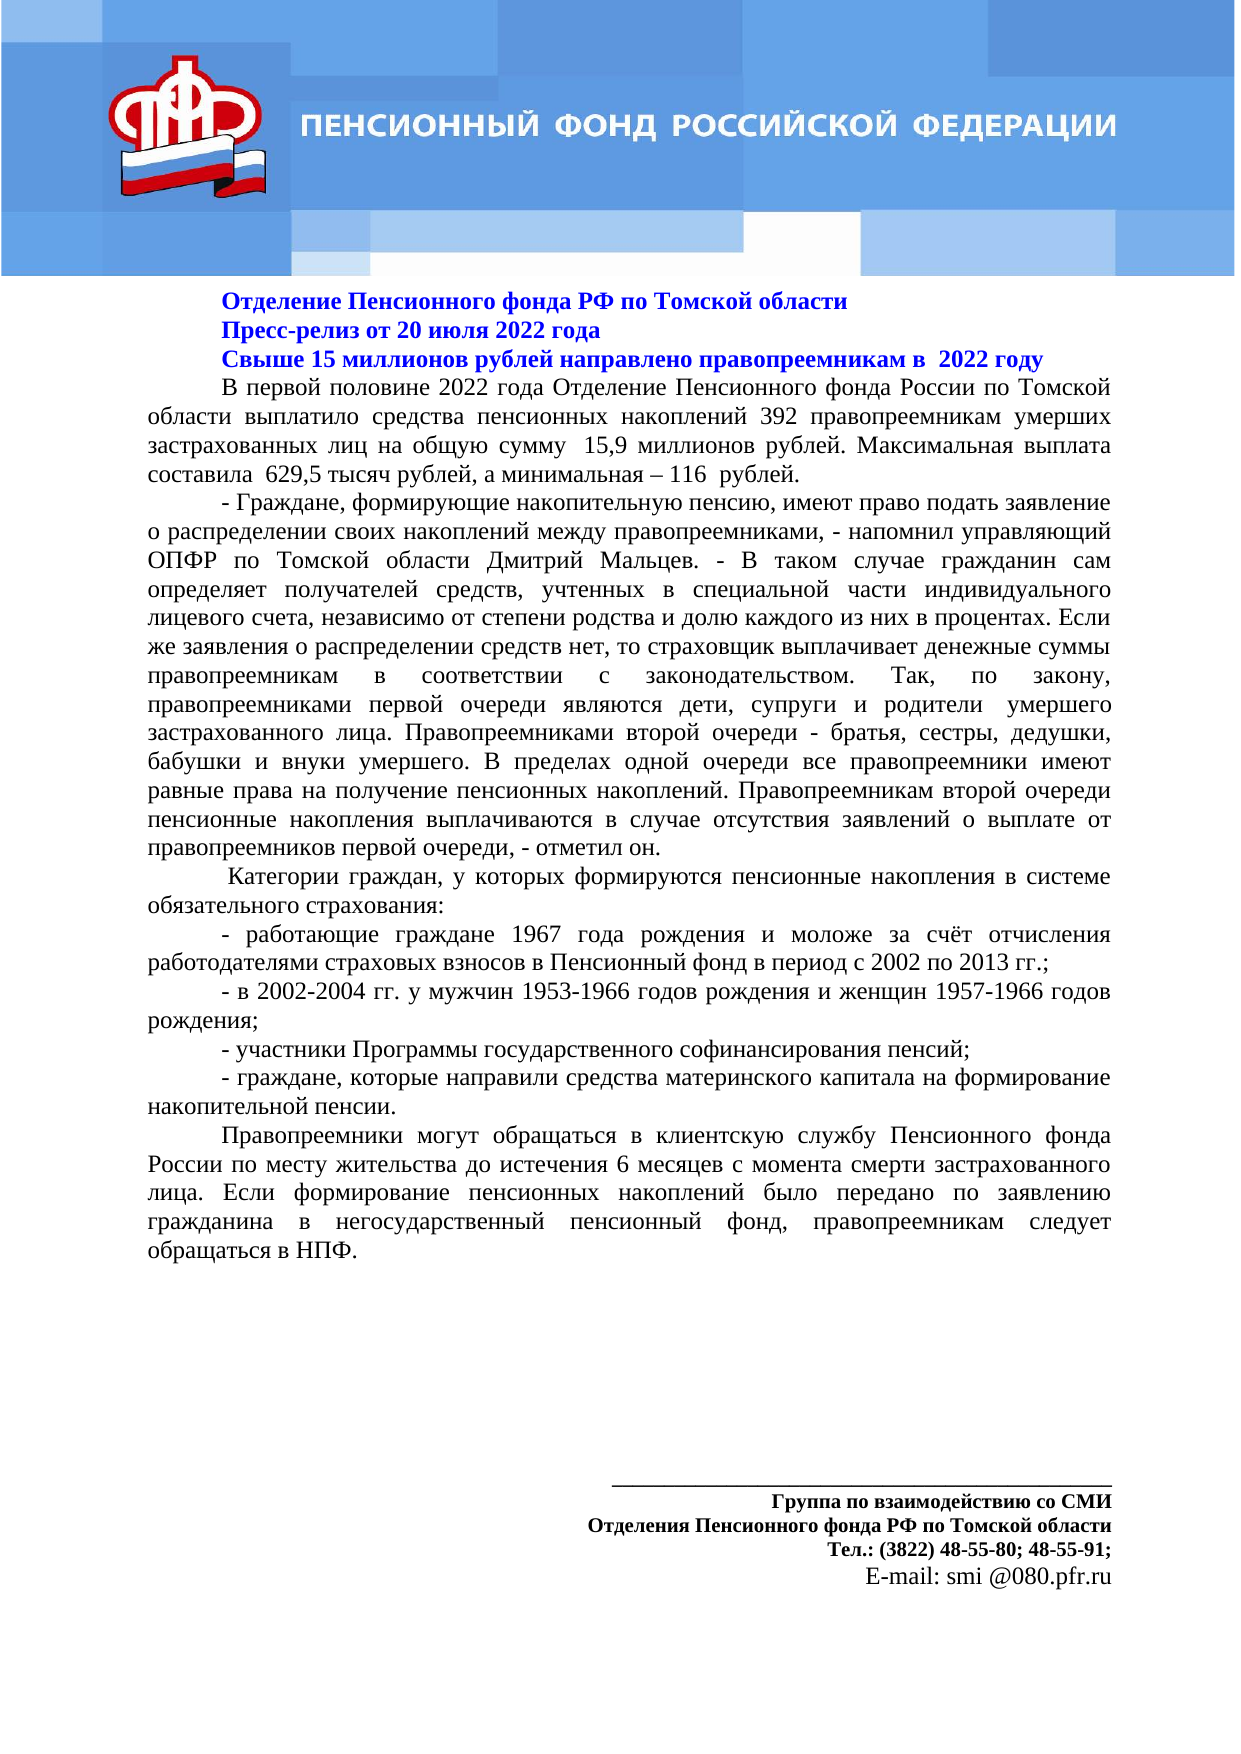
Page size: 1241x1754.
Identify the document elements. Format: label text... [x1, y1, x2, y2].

text Свыше 15 миллионов рублей направлено правопреемникам в 2022 году [147, 344, 1112, 372]
text - Граждане, формирующие накопительную пенсию, имеют право подать заявление о распределении своих накоплений между правопреемниками, - напомнил управляющий ОПФР по Томской области Дмитрий Мальцев. - В таком случае гражданин сам определяет получателей средств, учтенных в специальной части индивидуального лицевого счета, независимо от степени родства и долю каждого из них в процентах. Если же заявления о распределении средств нет, то страховщик выплачивает денежные суммы правопреемникам в соответствии с законодательством. Так, по закону, правопреемниками первой очереди являются дети, супруги и родители умершего застрахованного лица. Правопреемниками второй очереди - братья, сестры, дедушки, бабушки и внуки умершего. В пределах одной очереди все правопреемники имеют равные права на получение пенсионных накоплений. Правопреемникам второй очереди пенсионные накопления выплачиваются в случае отсутствия заявлений о выплате от правопреемников первой очереди, - отметил он. [147, 487, 1112, 861]
text Категории граждан, у которых формируются пенсионные накопления в системе обязательного страхования: [147, 861, 1112, 919]
text - работающие граждане 1967 года рождения и моложе за счёт отчисления работодателями страховых взносов в Пенсионный фонд в период с 2002 по 2013 гг.; [147, 919, 1112, 976]
text ________________________________________________ [147, 1465, 1112, 1489]
text E-mail: smi @080.pfr.ru [147, 1561, 1112, 1590]
text Пресс-релиз от 20 июля 2022 года [147, 315, 1112, 344]
text Отделения Пенсионного фонда РФ по Томской области [203, 1513, 1112, 1537]
picture [0, 0, 1233, 275]
text Правопреемники могут обращаться в клиентскую службу Пенсионного фонда России по месту жительства до истечения 6 месяцев с момента смерти застрахованного лица. Если формирование пенсионных накоплений было передано по заявлению гражданина в негосударственный пенсионный фонд, правопреемникам следует обращаться в НПФ. [147, 1120, 1112, 1264]
text Отделение Пенсионного фонда РФ по Томской области [147, 275, 1112, 315]
text Группа по взаимодействию со СМИ [203, 1489, 1112, 1513]
text - граждане, которые направили средства материнского капитала на формирование накопительной пенсии. [147, 1062, 1112, 1120]
text - участники Программы государственного софинансирования пенсий; [147, 1034, 1112, 1062]
text Тел.: (3822) 48-55-80; 48-55-91; [203, 1537, 1112, 1561]
text - в 2002-2004 гг. у мужчин 1953-1966 годов рождения и женщин 1957-1966 годов рождения; [147, 976, 1112, 1034]
text В первой половине 2022 года Отделение Пенсионного фонда России по Томской области выплатило средства пенсионных накоплений 392 правопреемникам умерших застрахованных лиц на общую сумму 15,9 миллионов рублей. Максимальная выплата составила 629,5 тысяч рублей, а минимальная – 116 рублей. [147, 372, 1112, 487]
